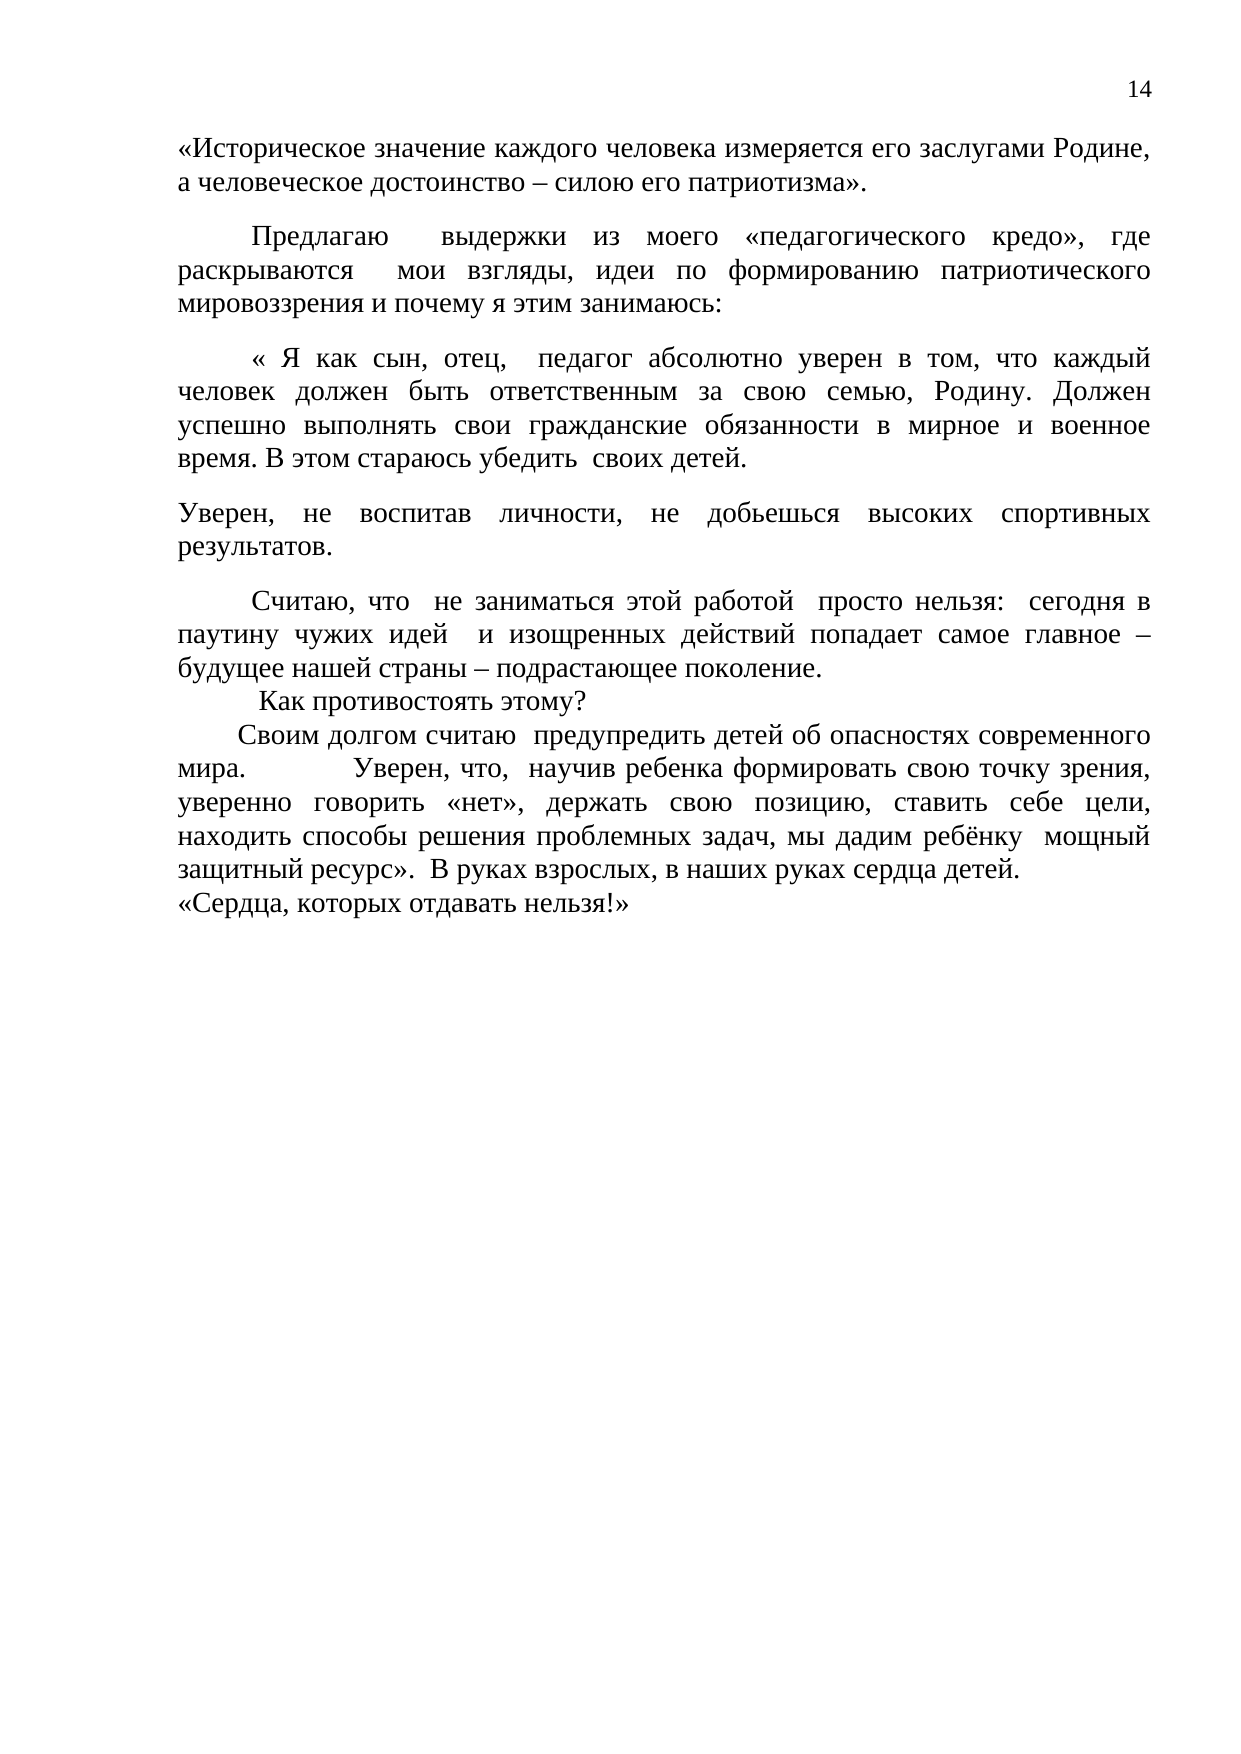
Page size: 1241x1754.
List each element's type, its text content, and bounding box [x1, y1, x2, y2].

text « Я как сын, отец, педагог абсолютно уверен в том, что каждый человек должен быть ответственным за свою семью, Родину. Должен успешно выполнять свои гражданские обязанности в мирное и военное время. В этом стараюсь убедить своих детей. [177, 340, 1152, 474]
text Предлагаю выдержки из моего «педагогического кредо», где раскрываются мои взгляды, идеи по формированию патриотического мировоззрения и почему я этим занимаюсь: [177, 218, 1152, 319]
text Уверен, не воспитав личности, не добьешься высоких спортивных результатов. [177, 495, 1152, 562]
text Считаю, что не заниматься этой работой просто нельзя: сегодня в паутину чужих идей и изощренных действий попадает самое главное – будущее нашей страны – подрастающее поколение. [177, 583, 1152, 683]
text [177, 131, 1152, 198]
text «Сердца, которых отдавать нельзя!» [177, 885, 1152, 918]
text Своим долгом считаю предупредить детей об опасностях современного мира. Уверен, что, научив ребенка формировать свою точку зрения, уверенно говорить «нет», держать свою позицию, ставить себе цели, находить способы решения проблемных задач, мы дадим ребёнку мощный защитный ресурс». В руках взрослых, в наших руках сердца детей. [177, 717, 1152, 885]
text Как противостоять этому? [177, 683, 1152, 717]
